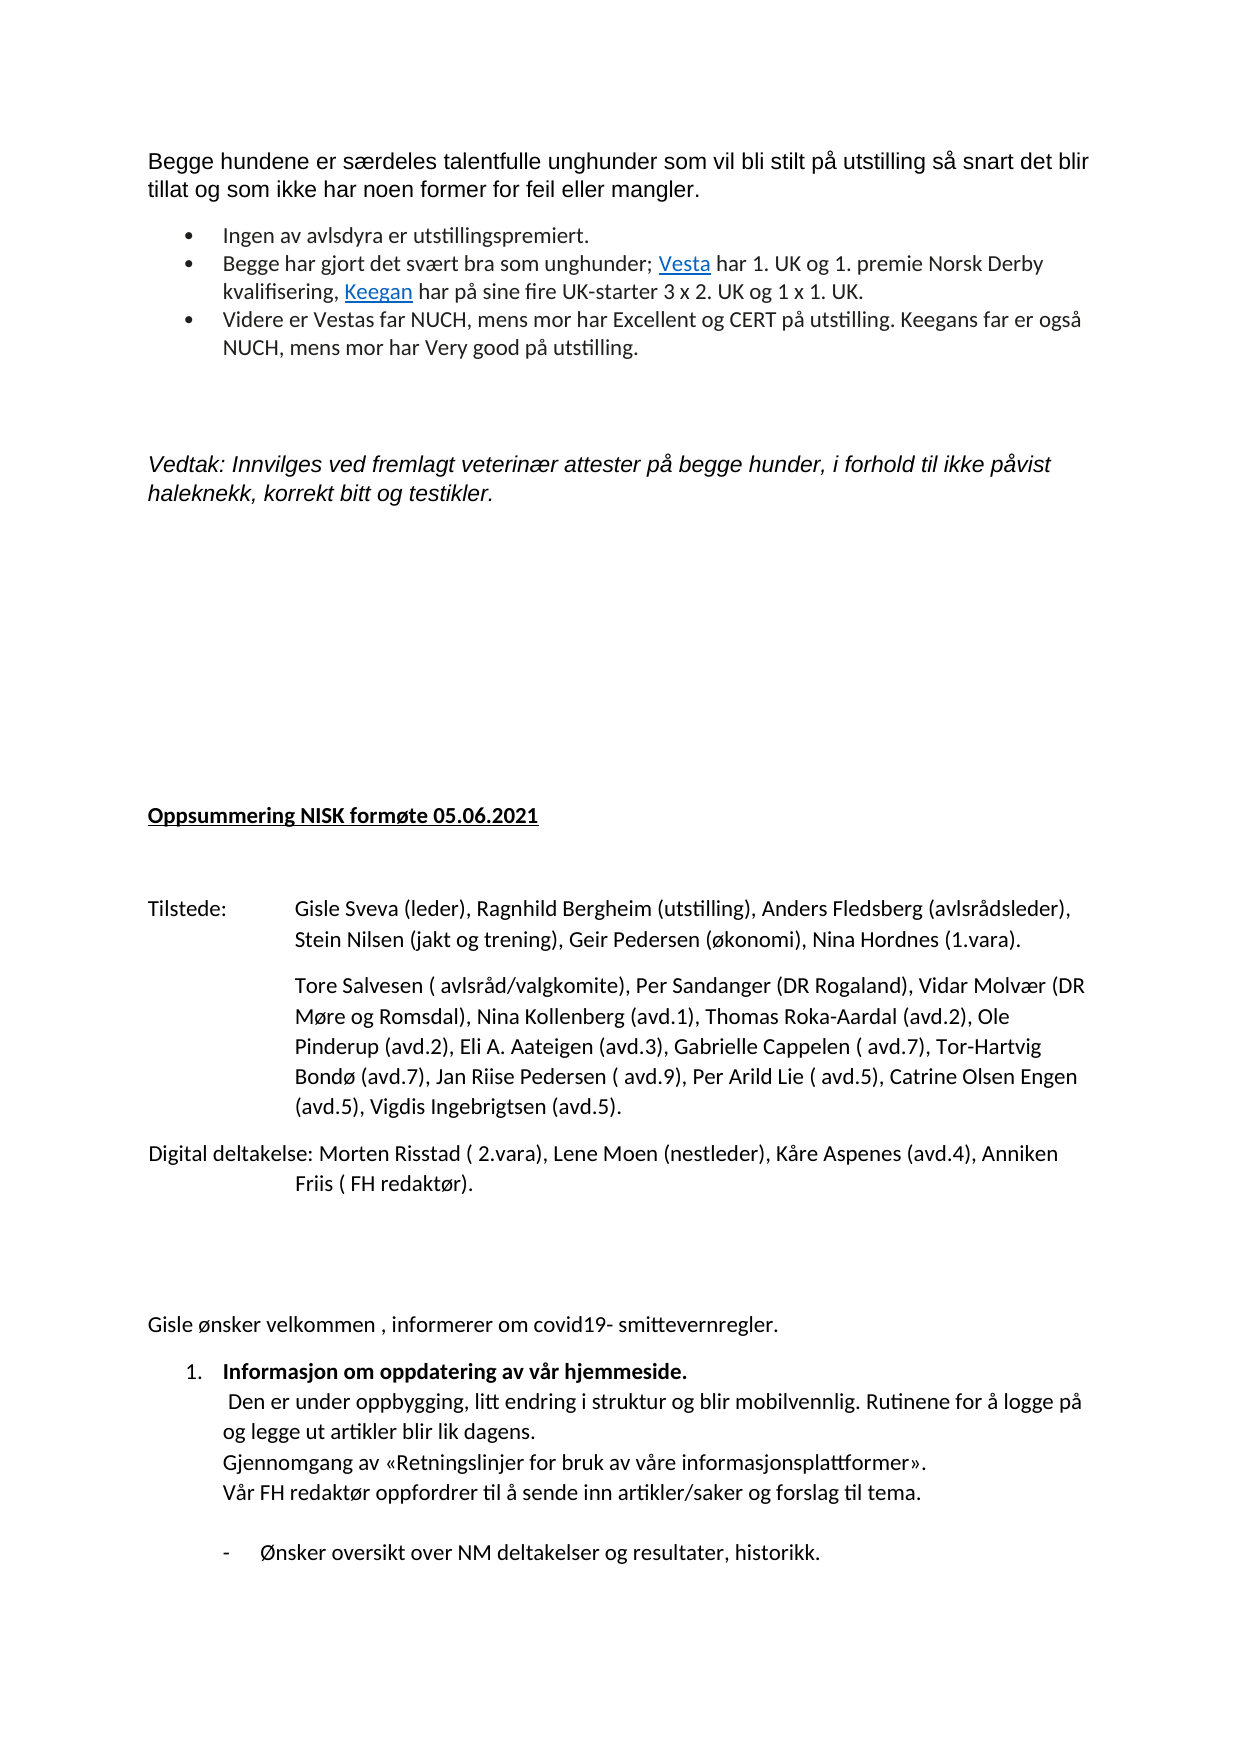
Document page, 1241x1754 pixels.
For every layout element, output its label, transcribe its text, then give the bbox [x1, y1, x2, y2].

list Ønsker oversikt over NM deltakelser og resultater, historikk. [223, 1538, 1093, 1566]
list Den er under oppbygging, litt endring i struktur og blir mobilvennlig. Rutinene for å logge på og legge ut artikler blir lik dagens. [223, 1387, 1093, 1446]
list Informasjon om oppdatering av vår hjemmeside. [185, 1357, 1093, 1385]
list Videre er Vestas far NUCH, mens mor har Excellent og CERT på utstilling. Keegans far er også NUCH, mens mor har Very good på utstilling. [185, 305, 1093, 361]
text Begge hundene er særdeles talentfulle unghunder som vil bli stilt på utstilling så snart det blir tillat og som ikke har noen former for feil eller mangler. [148, 148, 1093, 202]
list Vår FH redaktør oppfordrer til å sende inn artikler/saker og forslag til tema. [223, 1478, 1093, 1506]
text Vedtak: Innvilges ved fremlagt veterinær attester på begge hunder, i forhold til ikke påvist haleknekk, korrekt bitt og testikler. [148, 451, 1093, 506]
text Tore Salvesen ( avlsråd/valgkomite), Per Sandanger (DR Rogaland), Vidar Molvær (DR Møre og Romsdal), Nina Kollenberg (avd.1), Thomas Roka-Aardal (avd.2), Ole Pinderup (avd.2), Eli A. Aateigen (avd.3), Gabrielle Cappelen ( avd.7), Tor-Hartvig Bondø (avd.7), Jan Riise Pedersen ( avd.9), Per Arild Lie ( avd.5), Catrine Olsen Engen (avd.5), Vigdis Ingebrigtsen (avd.5). [294, 972, 1093, 1121]
text Tilstede: Gisle Sveva (leder), Ragnhild Bergheim (utstilling), Anders Fledsberg (avlsrådsleder), Stein Nilsen (jakt og trening), Geir Pedersen (økonomi), Nina Hordnes (1.vara). [148, 894, 1093, 953]
text Digital deltakelse: Morten Risstad ( 2.vara), Lene Moen (nestleder), Kåre Aspenes (avd.4), Anniken Friis ( FH redaktør). [148, 1139, 1093, 1198]
list Begge har gjort det svært bra som unghunder; Vesta har 1. UK og 1. premie Norsk Derby kvalifisering, Keegan har på sine fire UK-starter 3 x 2. UK og 1 x 1. UK. [185, 249, 1093, 305]
list Ingen av avlsdyra er utstillingspremiert. [185, 221, 1093, 249]
text Gisle ønsker velkommen , informerer om covid19- smittevernregler. [148, 1310, 1093, 1338]
list Gjennomgang av «Retningslinjer for bruk av våre informasjonsplattformer». [223, 1448, 1093, 1476]
text Oppsummering NISK formøte 05.06.2021 [148, 801, 1093, 829]
